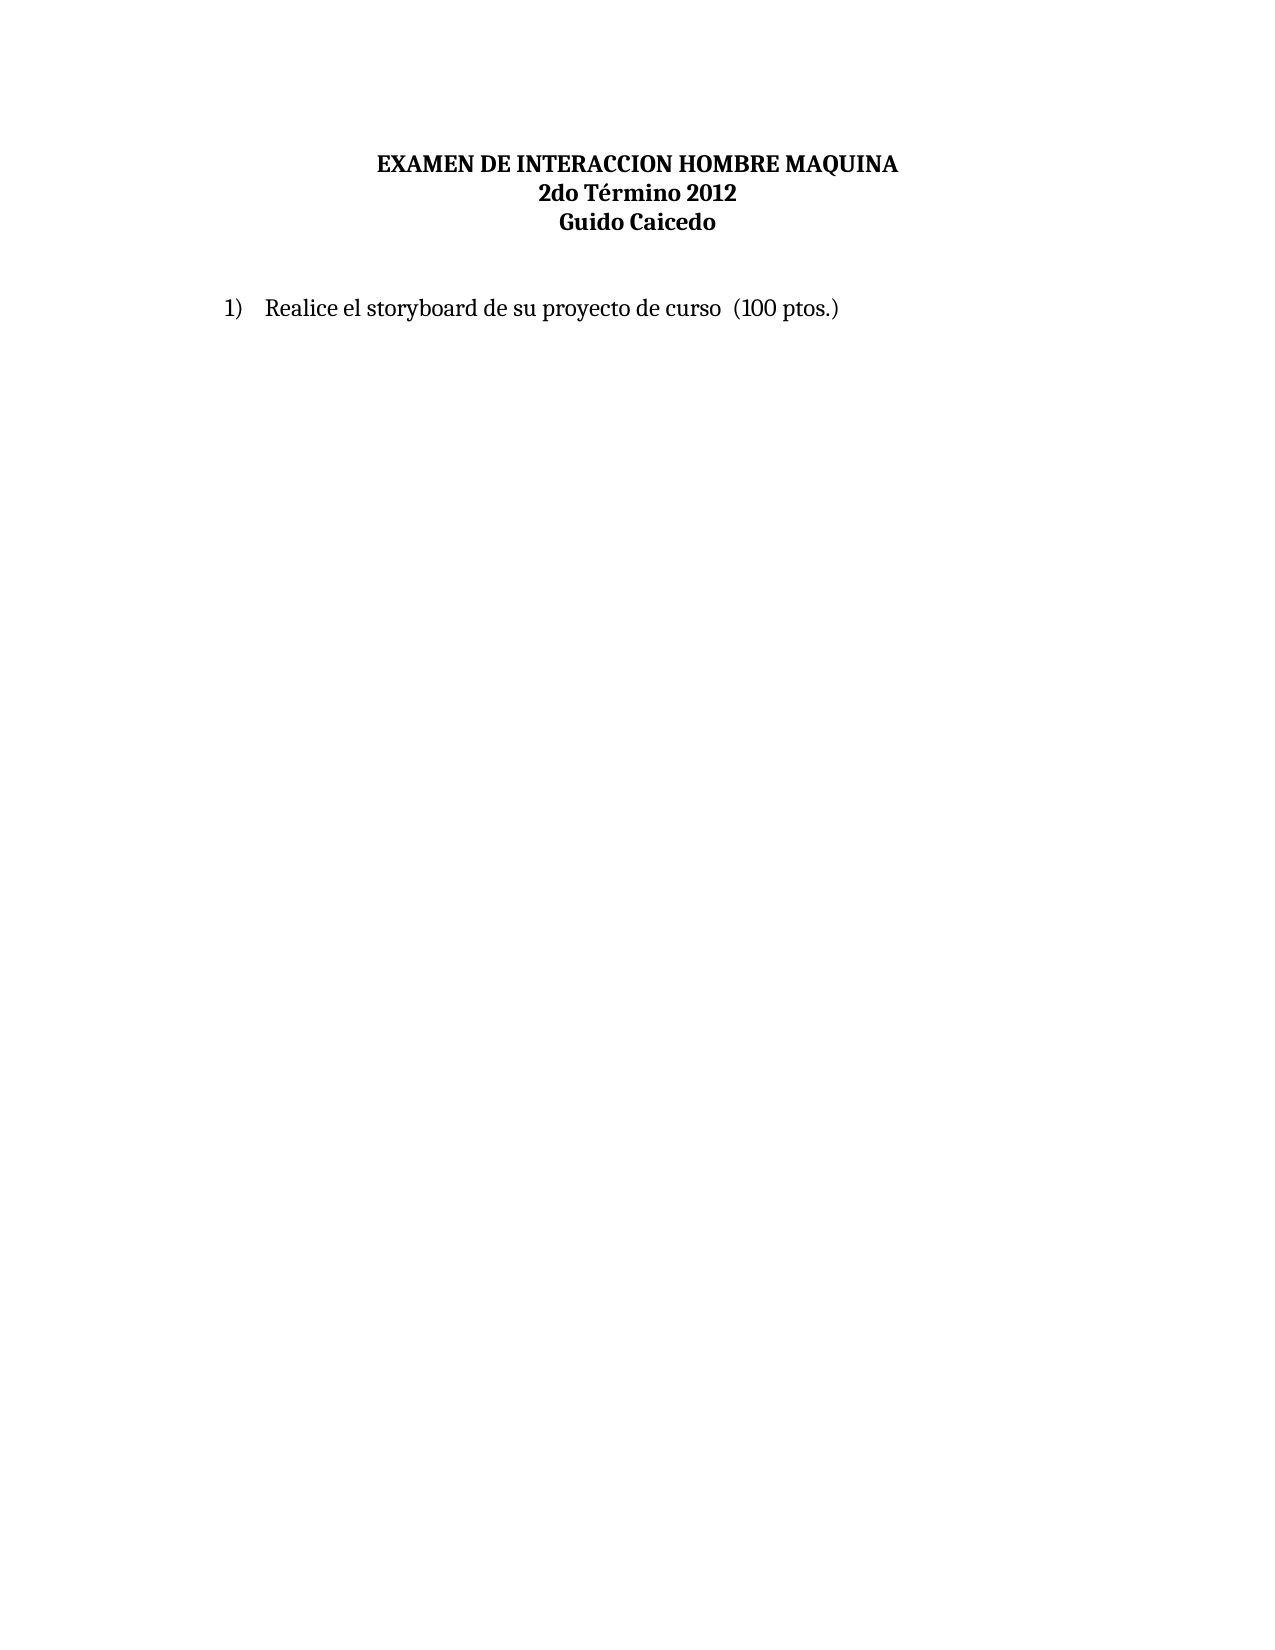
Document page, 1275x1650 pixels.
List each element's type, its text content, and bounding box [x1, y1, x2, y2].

text EXAMEN DE INTERACCION HOMBRE MAQUINA [187, 150, 1087, 179]
list Realice el storyboard de su proyecto de curso (100 ptos.) [225, 294, 1087, 322]
text 2do Término 2012 [187, 179, 1087, 207]
text Guido Caicedo [187, 207, 1087, 236]
